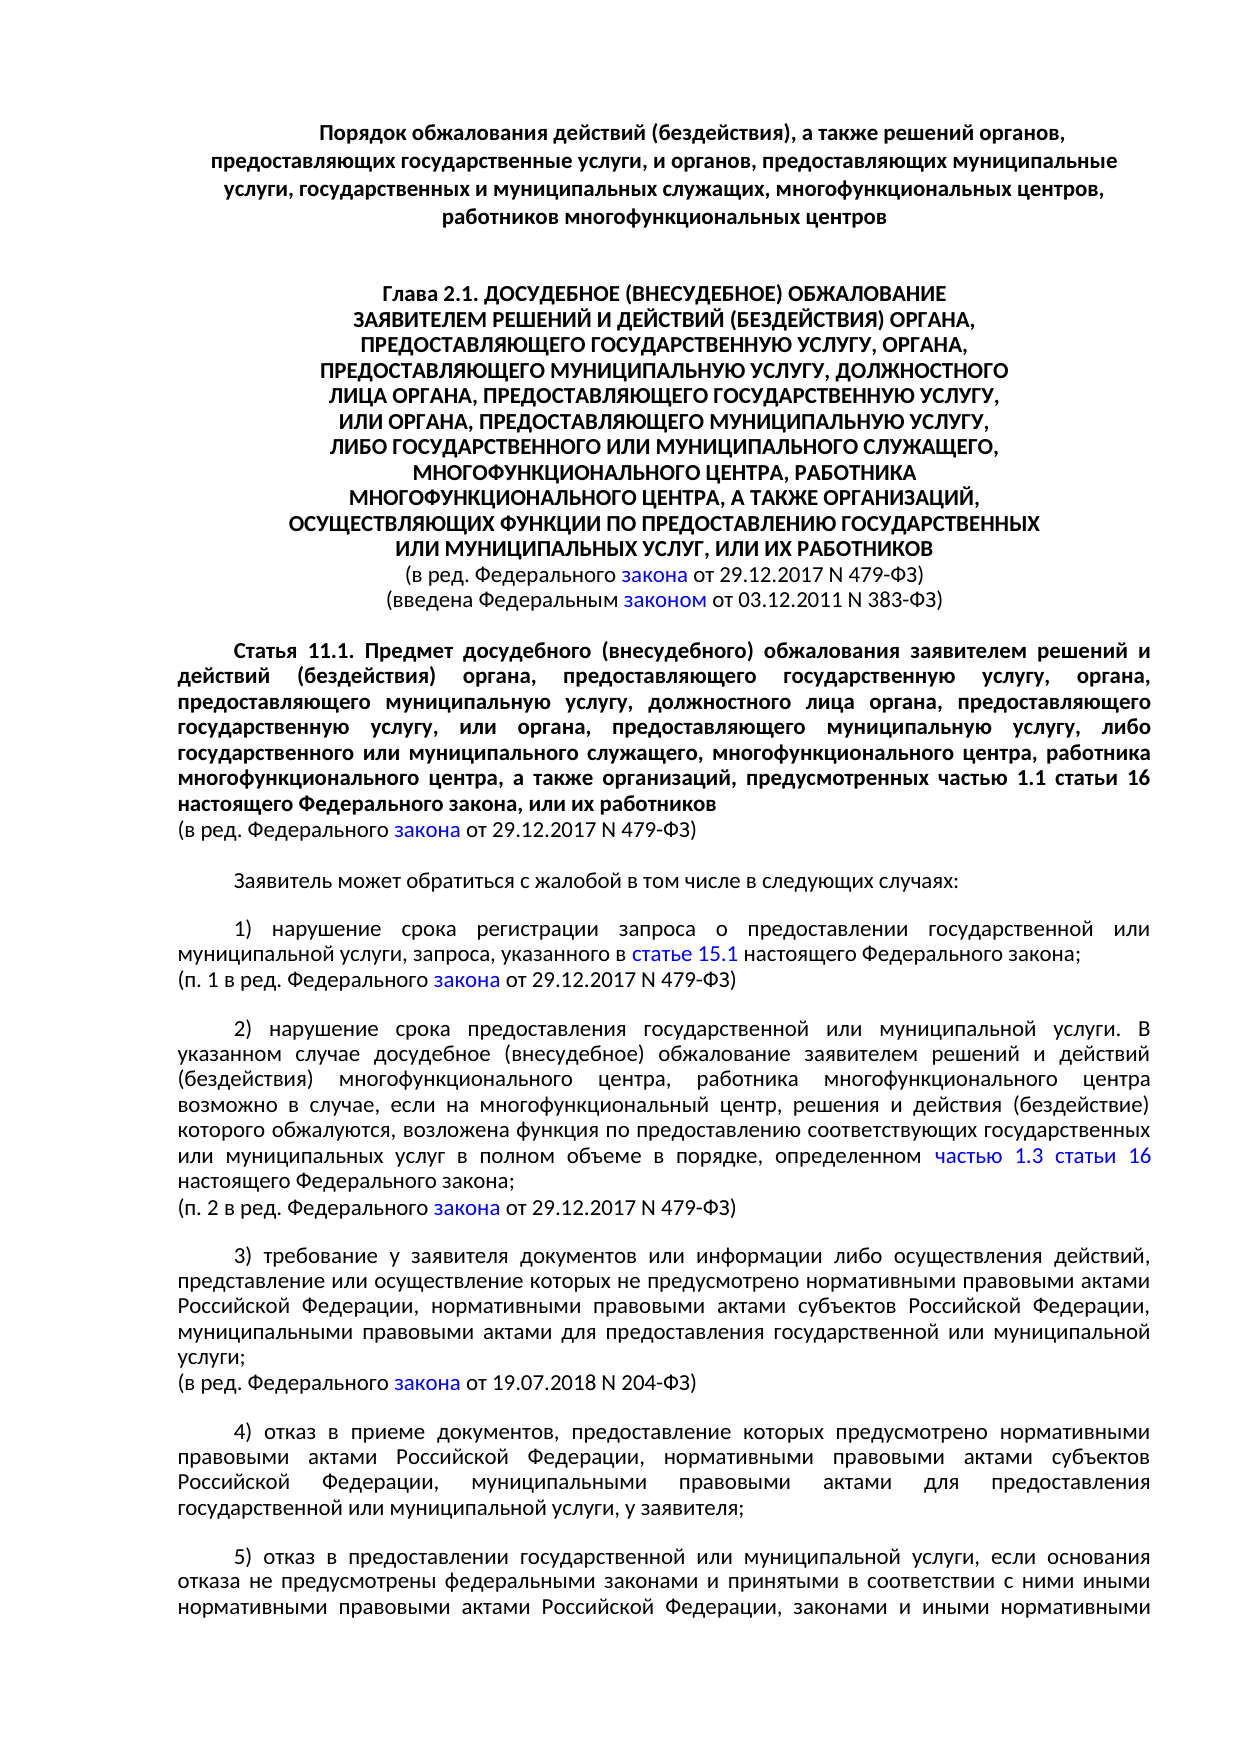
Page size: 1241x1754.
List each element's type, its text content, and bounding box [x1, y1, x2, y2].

text ОСУЩЕСТВЛЯЮЩИХ ФУНКЦИИ ПО ПРЕДОСТАВЛЕНИЮ ГОСУДАРСТВЕННЫХ [177, 511, 1152, 536]
text (введена Федеральным законом от 03.12.2011 N 383-ФЗ) [177, 587, 1152, 613]
text ЛИБО ГОСУДАРСТВЕННОГО ИЛИ МУНИЦИПАЛЬНОГО СЛУЖАЩЕГО, [177, 434, 1152, 460]
text ПРЕДОСТАВЛЯЮЩЕГО ГОСУДАРСТВЕННУЮ УСЛУГУ, ОРГАНА, [177, 332, 1152, 358]
text (в ред. Федерального закона от 29.12.2017 N 479-ФЗ) [177, 562, 1152, 587]
text 1) нарушение срока регистрации запроса о предоставлении государственной или муниципальной услуги, запроса, указанного в статье 15.1 настоящего Федерального закона; [177, 917, 1152, 967]
text 2) нарушение срока предоставления государственной или муниципальной услуги. В указанном случае досудебное (внесудебное) обжалование заявителем решений и действий (бездействия) многофункционального центра, работника многофункционального центра возможно в случае, если на многофункциональный центр, решения и действия (бездействие) которого обжалуются, возложена функция по предоставлению соответствующих государственных или муниципальных услуг в полном объеме в порядке, определенном частью 1.3 статьи 16 настоящего Федерального закона; [177, 1016, 1152, 1194]
text (в ред. Федерального закона от 19.07.2018 N 204-ФЗ) [177, 1371, 1152, 1396]
text ЗАЯВИТЕЛЕМ РЕШЕНИЙ И ДЕЙСТВИЙ (БЕЗДЕЙСТВИЯ) ОРГАНА, [177, 307, 1152, 332]
text Статья 11.1. Предмет досудебного (внесудебного) обжалования заявителем решений и действий (бездействия) органа, предоставляющего государственную услугу, органа, предоставляющего муниципальную услугу, должностного лица органа, предоставляющего государственную услугу, или органа, предоставляющего муниципальную услугу, либо государственного или муниципального служащего, многофункционального центра, работника многофункционального центра, а также организаций, предусмотренных частью 1.1 статьи 16 настоящего Федерального закона, или их работников [177, 638, 1152, 817]
text ИЛИ ОРГАНА, ПРЕДОСТАВЛЯЮЩЕГО МУНИЦИПАЛЬНУЮ УСЛУГУ, [177, 409, 1152, 434]
text МНОГОФУНКЦИОНАЛЬНОГО ЦЕНТРА, РАБОТНИКА [177, 460, 1152, 485]
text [177, 1544, 1152, 1620]
text (в ред. Федерального закона от 29.12.2017 N 479-ФЗ) [177, 817, 1152, 843]
text Порядок обжалования действий (бездействия), а также решений органов, предоставляющих государственные услуги, и органов, предоставляющих муниципальные услуги, государственных и муниципальных служащих, многофункциональных центров, работников многофункциональных центров [177, 118, 1152, 230]
text Заявитель может обратиться с жалобой в том числе в следующих случаях: [177, 868, 1152, 894]
text Глава 2.1. ДОСУДЕБНОЕ (ВНЕСУДЕБНОЕ) ОБЖАЛОВАНИЕ [177, 281, 1152, 307]
text ЛИЦА ОРГАНА, ПРЕДОСТАВЛЯЮЩЕГО ГОСУДАРСТВЕННУЮ УСЛУГУ, [177, 383, 1152, 409]
text (п. 1 в ред. Федерального закона от 29.12.2017 N 479-ФЗ) [177, 968, 1152, 993]
text ПРЕДОСТАВЛЯЮЩЕГО МУНИЦИПАЛЬНУЮ УСЛУГУ, ДОЛЖНОСТНОГО [177, 358, 1152, 383]
text МНОГОФУНКЦИОНАЛЬНОГО ЦЕНТРА, А ТАКЖЕ ОРГАНИЗАЦИЙ, [177, 485, 1152, 511]
text 4) отказ в приеме документов, предоставление которых предусмотрено нормативными правовыми актами Российской Федерации, нормативными правовыми актами субъектов Российской Федерации, муниципальными правовыми актами для предоставления государственной или муниципальной услуги, у заявителя; [177, 1419, 1152, 1521]
text 3) требование у заявителя документов или информации либо осуществления действий, представление или осуществление которых не предусмотрено нормативными правовыми актами Российской Федерации, нормативными правовыми актами субъектов Российской Федерации, муниципальными правовыми актами для предоставления государственной или муниципальной услуги; [177, 1243, 1152, 1370]
text (п. 2 в ред. Федерального закона от 29.12.2017 N 479-ФЗ) [177, 1194, 1152, 1220]
text ИЛИ МУНИЦИПАЛЬНЫХ УСЛУГ, ИЛИ ИХ РАБОТНИКОВ [177, 536, 1152, 562]
